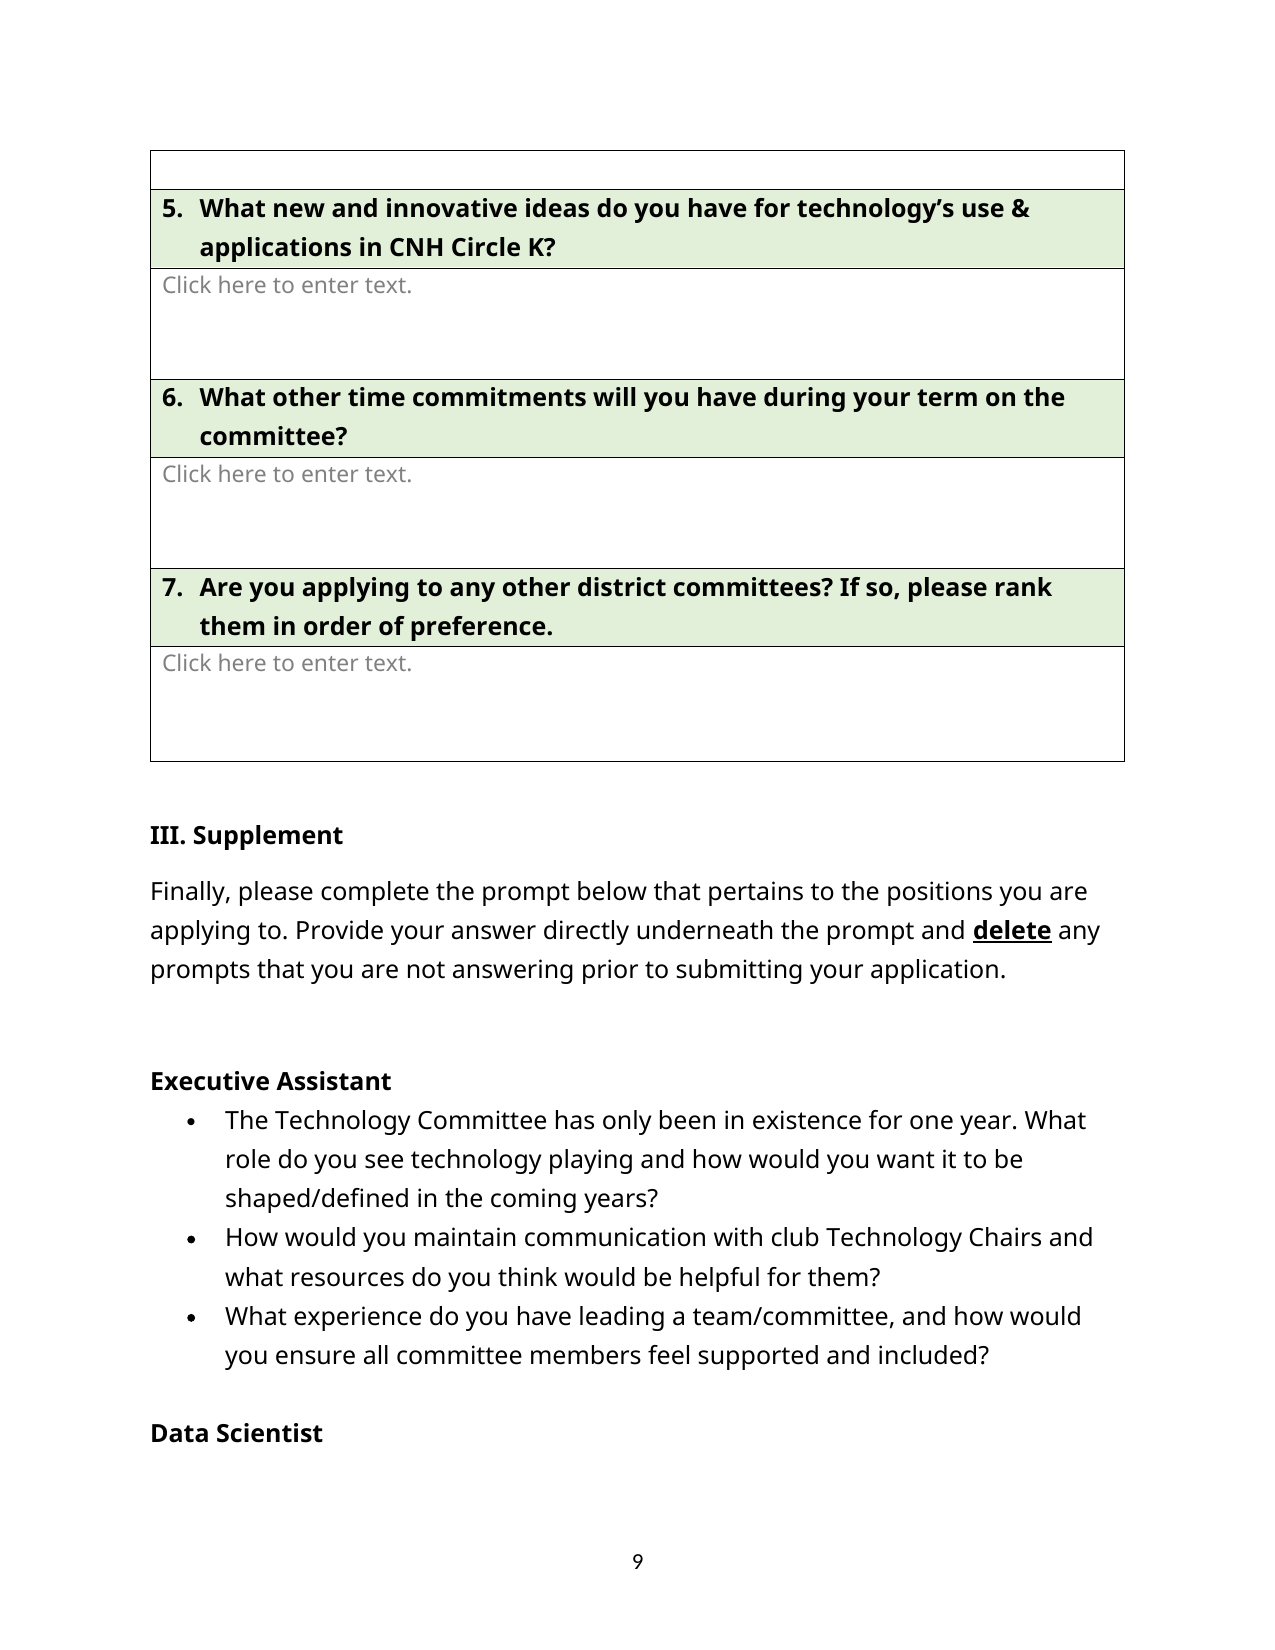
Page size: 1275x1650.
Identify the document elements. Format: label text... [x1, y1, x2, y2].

table_cell Click here to enter text. [151, 458, 1124, 568]
text III. Supplement [150, 818, 1125, 852]
text Data Scientist [150, 1416, 1125, 1450]
text Finally, please complete the prompt below that pertains to the positions you are applying to. Provide your answer directly underneath the prompt and delete any prompts that you are not answering prior to submitting your application. [150, 873, 1125, 986]
list What experience do you have leading a team/committee, and how would you ensure all committee members feel supported and included? [187, 1298, 1125, 1372]
text Executive Assistant [150, 1063, 1125, 1097]
table_cell Click here to enter text. [151, 269, 1124, 379]
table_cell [151, 151, 1124, 189]
list The Technology Committee has only been in existence for one year. What role do you see technology playing and how would you want it to be shaped/defined in the coming years? [187, 1103, 1125, 1215]
table_cell Click here to enter text. [151, 647, 1124, 761]
list How would you maintain communication with club Technology Chairs and what resources do you think would be helpful for them? [187, 1220, 1125, 1293]
table_cell What new and innovative ideas do you have for technology’s use & applications in CNH Circle K? [151, 190, 1124, 267]
table_cell What other time commitments will you have during your term on the committee? [151, 380, 1124, 457]
table_cell Are you applying to any other district committees? If so, please rank them in order of preference. [151, 569, 1124, 646]
